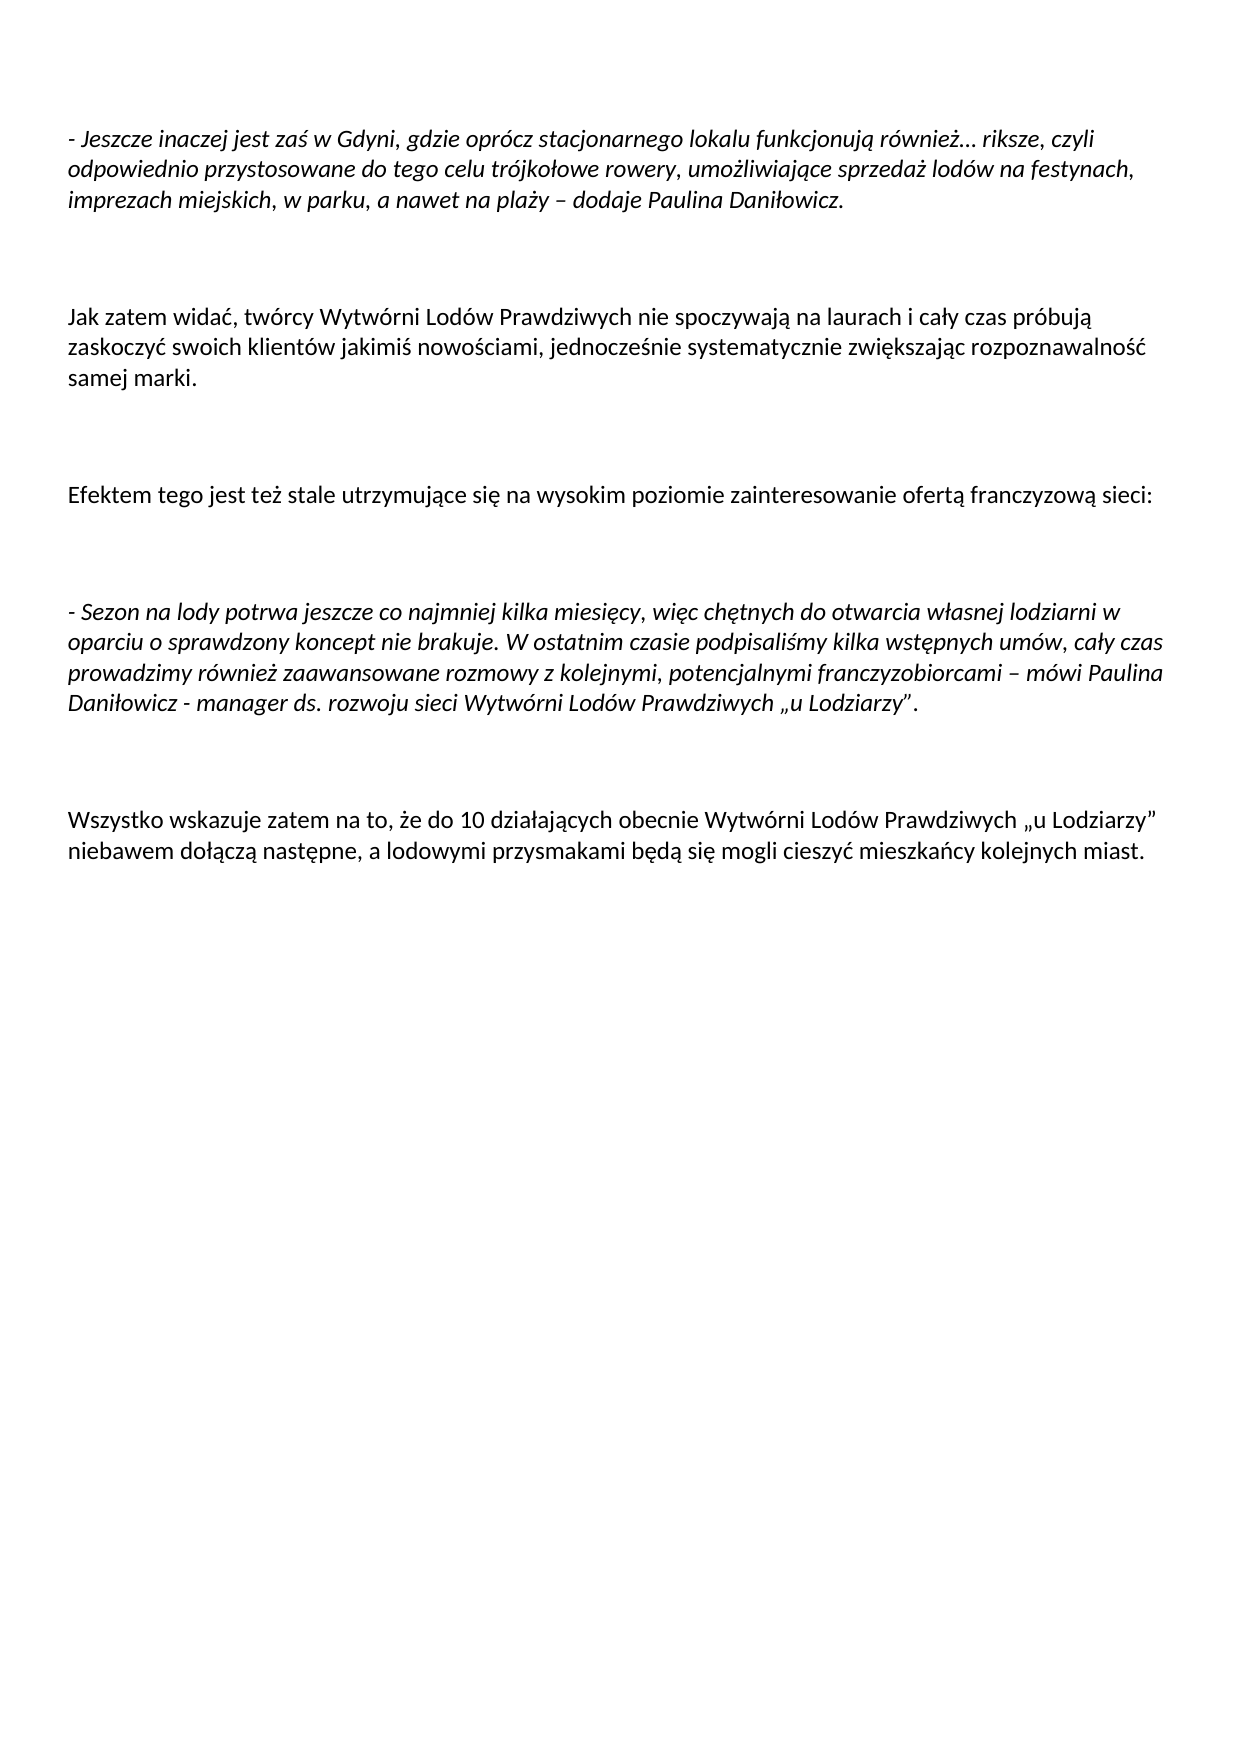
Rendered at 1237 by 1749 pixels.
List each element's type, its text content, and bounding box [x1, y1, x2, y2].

text ­- Sezon na lody potrwa jeszcze co najmniej kilka miesięcy, więc chętnych do otwarcia własnej lodziarni w oparciu o sprawdzony koncept nie brakuje. W ostatnim czasie podpisaliśmy kilka wstępnych umów, cały czas prowadzimy również zaawansowane rozmowy z kolejnymi, potencjalnymi franczyzobiorcami – mówi Paulina Daniłowicz - manager ds. rozwoju sieci Wytwórni Lodów Prawdziwych „u Lodziarzy”. [68, 596, 1169, 718]
text - Jeszcze inaczej jest zaś w Gdyni, gdzie oprócz stacjonarnego lokalu funkcjonują również… riksze, czyli odpowiednio przystosowane do tego celu trójkołowe rowery, umożliwiające sprzedaż lodów na festynach, imprezach miejskich, w parku, a nawet na plaży – dodaje Paulina Daniłowicz. [68, 123, 1169, 214]
text Wszystko wskazuje zatem na to, że do 10 działających obecnie Wytwórni Lodów Prawdziwych „u Lodziarzy” niebawem dołączą następne, a lodowymi przysmakami będą się mogli cieszyć mieszkańcy kolejnych miast. [68, 804, 1169, 866]
text Jak zatem widać, twórcy Wytwórni Lodów Prawdziwych nie spoczywają na laurach i cały czas próbują zaskoczyć swoich klientów jakimiś nowościami, jednocześnie systematycznie zwiększając rozpoznawalność samej marki. [68, 301, 1169, 392]
text Efektem tego jest też stale utrzymujące się na wysokim poziomie zainteresowanie ofertą franczyzową sieci: [68, 479, 1169, 509]
